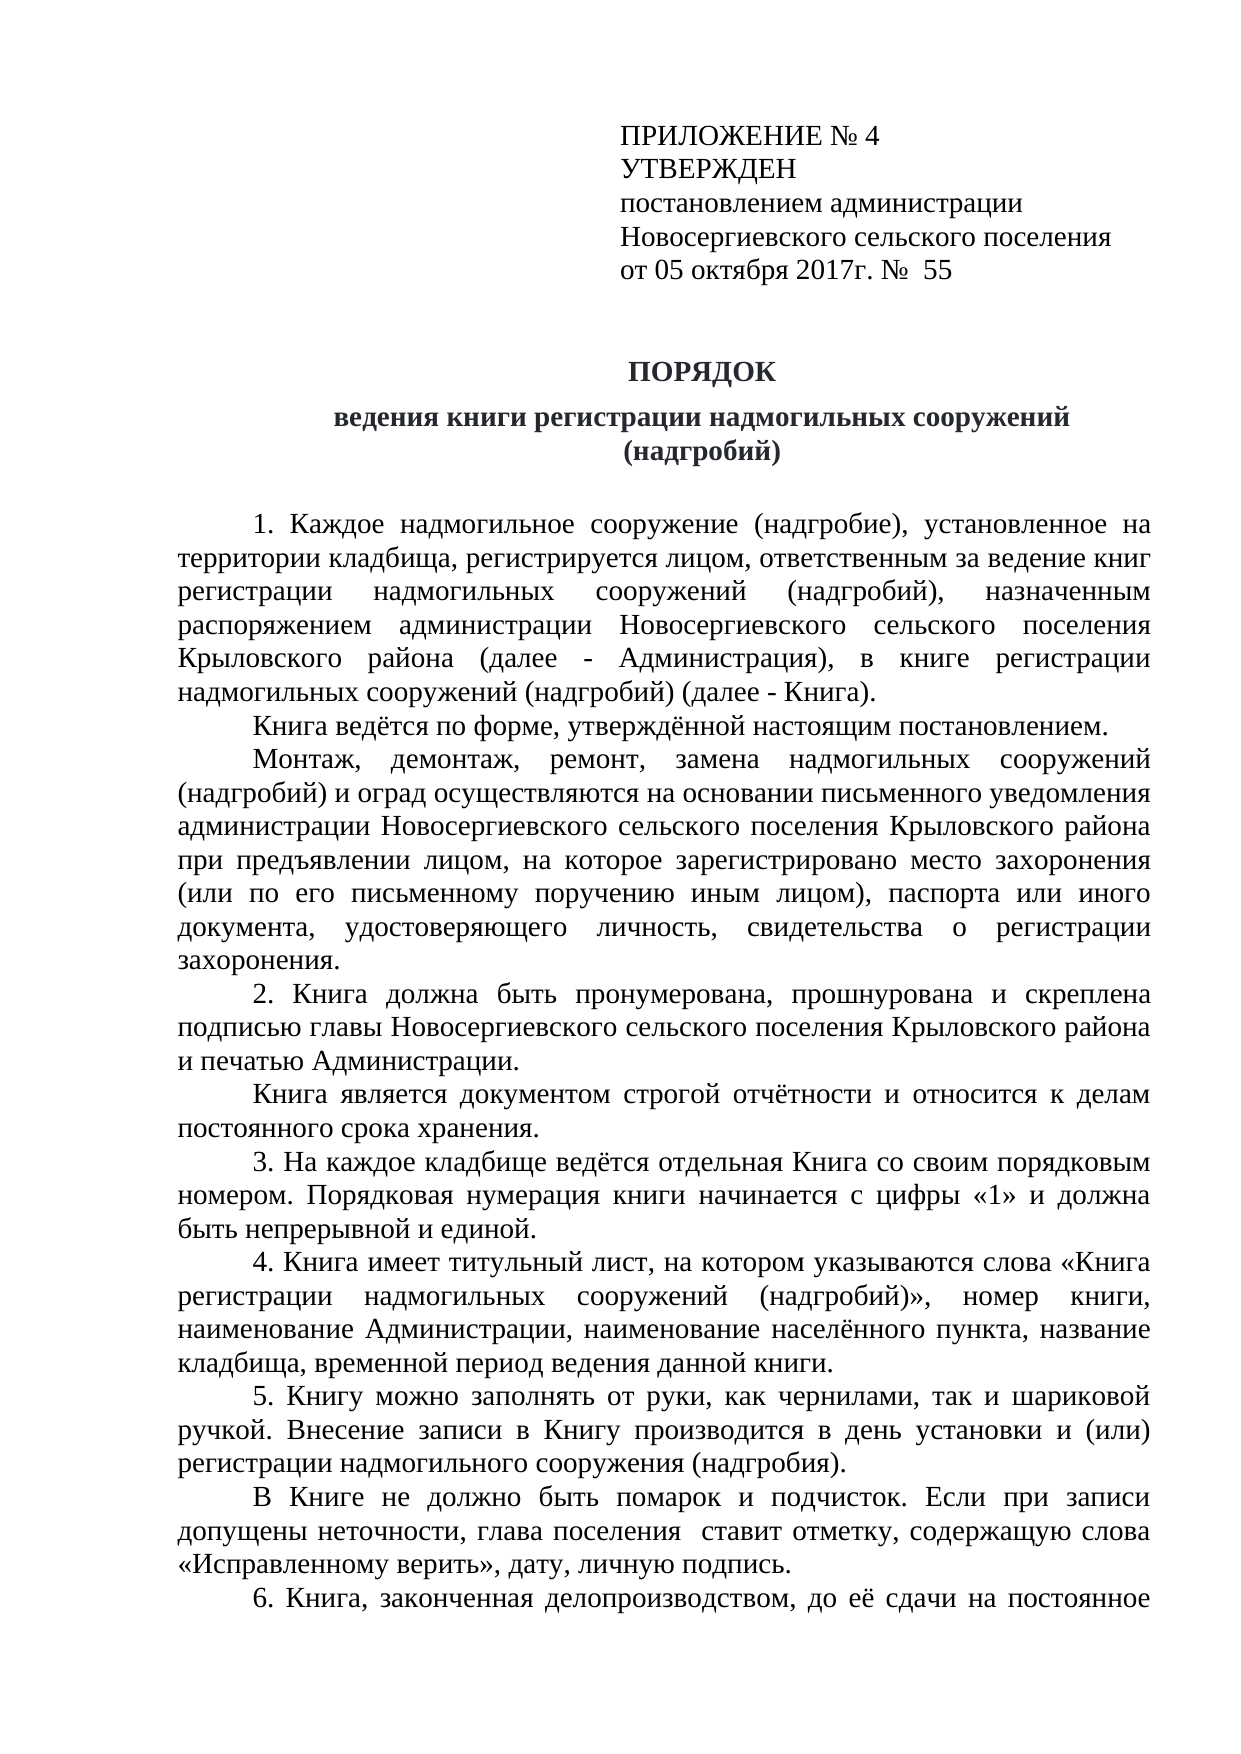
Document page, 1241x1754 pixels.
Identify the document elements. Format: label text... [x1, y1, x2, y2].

text В Книге не должно быть помарок и подчисток. Если при записи допущены неточности, глава поселения ставит отметку, содержащую слова «Исправленному верить», дату, личную подпись. [177, 1479, 1152, 1580]
text УТВЕРЖДЕН [546, 152, 1152, 185]
text Монтаж, демонтаж, ремонт, замена надмогильных сооружений (надгробий) и оград осуществляются на основании письменного уведомления администрации Новосергиевского сельского поселения Крыловского района при предъявлении лицом, на которое зарегистрировано место захоронения (или по его письменному поручению иным лицом), паспорта или иного документа, удостоверяющего личность, свидетельства о регистрации захоронения. [177, 741, 1152, 976]
text 1. Каждое надмогильное сооружение (надгробие), установленное на территории кладбища, регистрируется лицом, ответственным за ведение книг регистрации надмогильных сооружений (надгробий), назначенным распоряжением администрации Новосергиевского сельского поселения Крыловского района (далее - Администрация), в книге регистрации надмогильных сооружений (надгробий) (далее - Книга). [177, 506, 1152, 708]
text Новосергиевского сельского поселения [620, 219, 1152, 252]
text 2. Книга должна быть пронумерована, прошнурована и скреплена подписью главы Новосергиевского сельского поселения Крыловского района и печатью Администрации. [177, 976, 1152, 1077]
text постановлением администрации [546, 185, 1152, 219]
text ПРИЛОЖЕНИЕ № 4 [546, 118, 1152, 152]
subtitle ПОРЯДОК [252, 354, 1152, 388]
text Книга ведётся по форме, утверждённой настоящим постановлением. [177, 708, 1152, 741]
text от 05 октября 2017г. № 55 [546, 252, 1152, 286]
subtitle ведения книги регистрации надмогильных сооружений (надгробий) [252, 399, 1152, 466]
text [177, 1580, 1152, 1613]
text 3. На каждое кладбище ведётся отдельная Книга со своим порядковым номером. Порядковая нумерация книги начинается с цифры «1» и должна быть непрерывной и единой. [177, 1144, 1152, 1244]
text 5. Книгу можно заполнять от руки, как чернилами, так и шариковой ручкой. Внесение записи в Книгу производится в день установки и (или) регистрации надмогильного сооружения (надгробия). [177, 1378, 1152, 1479]
text Книга является документом строгой отчётности и относится к делам постоянного срока хранения. [177, 1077, 1152, 1144]
text 4. Книга имеет титульный лист, на котором указываются слова «Книга регистрации надмогильных сооружений (надгробий)», номер книги, наименование Администрации, наименование населённого пункта, название кладбища, временной период ведения данной книги. [177, 1244, 1152, 1378]
